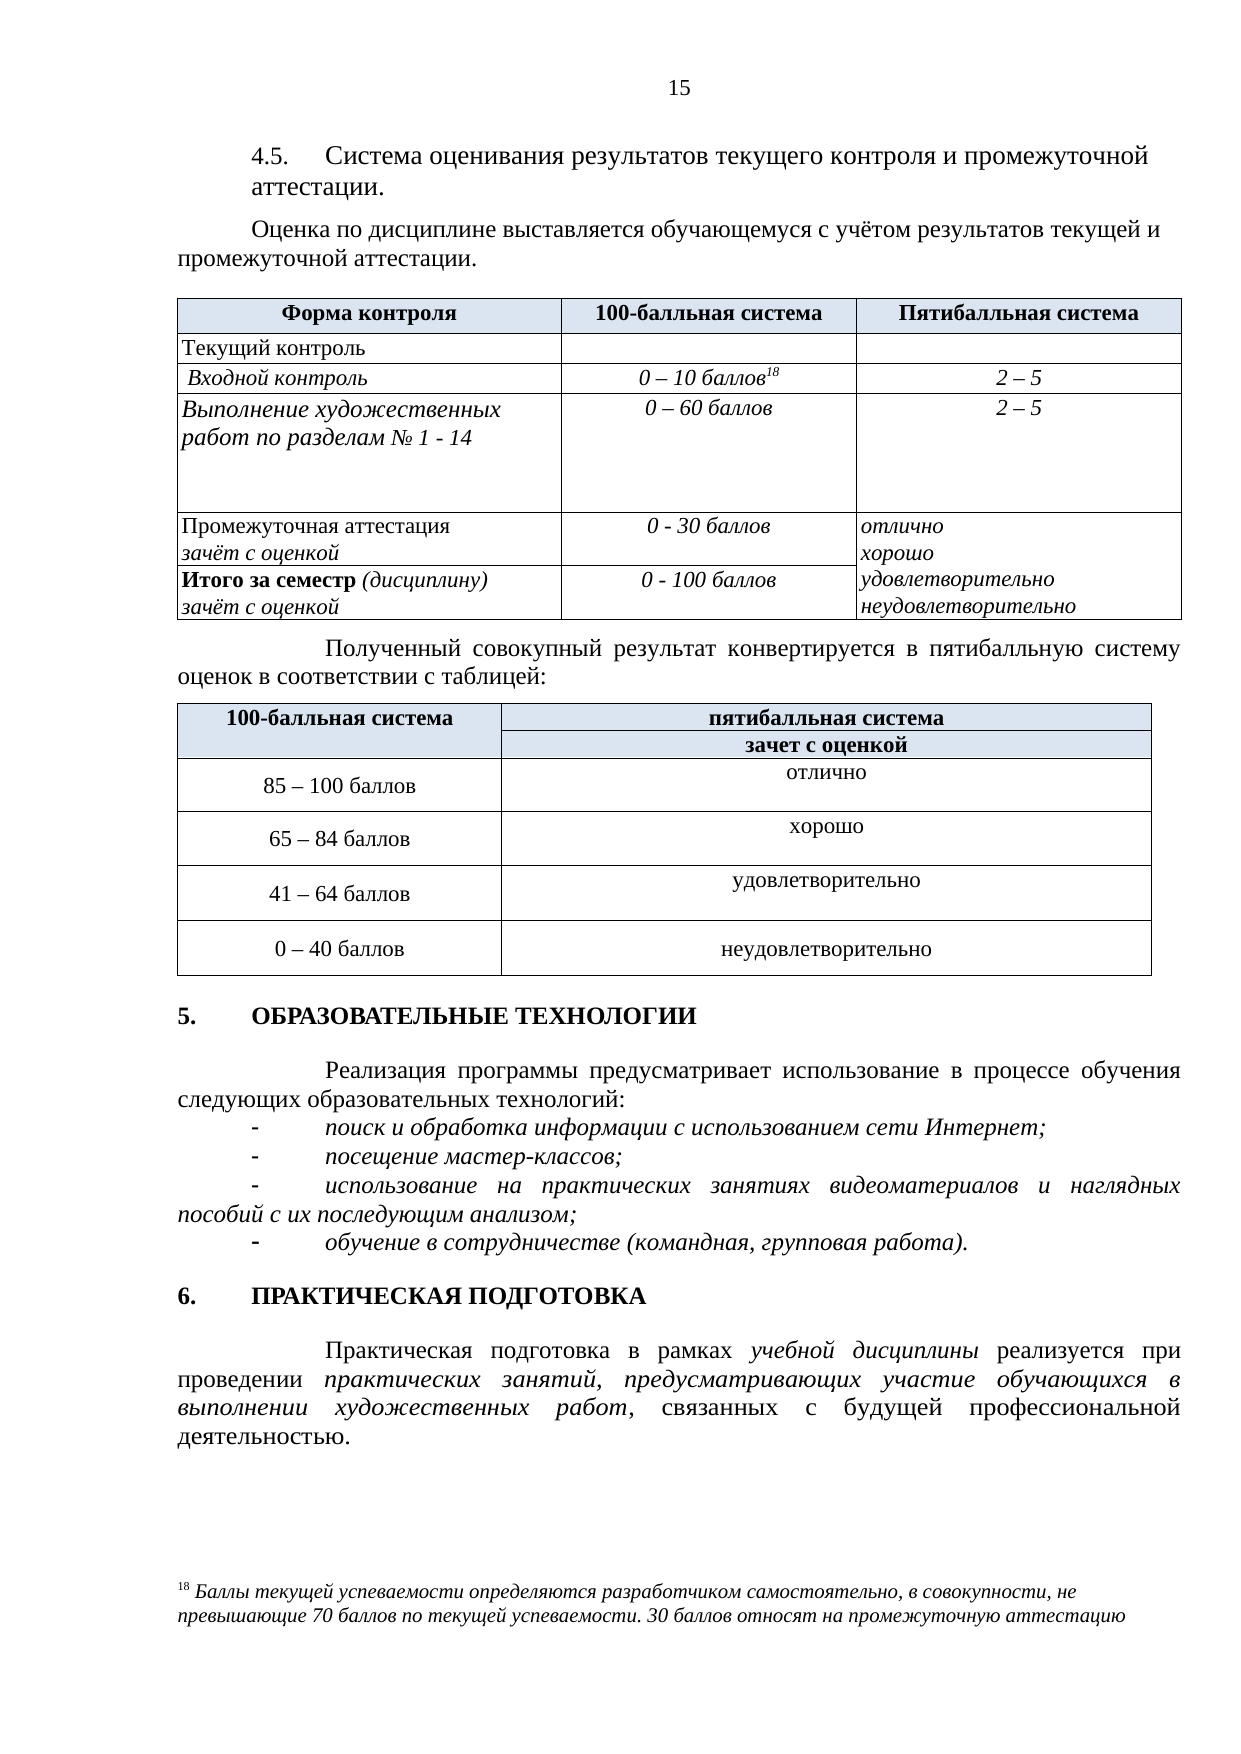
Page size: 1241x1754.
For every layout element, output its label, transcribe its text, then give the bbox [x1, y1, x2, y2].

list Практическая подготовка в рамках учебной дисциплины реализуется при проведении практических занятий, предусматривающих участие обучающихся в выполнении художественных работ, связанных с будущей профессиональной деятельностью. [177, 1335, 1181, 1450]
list посещение мастер-классов; [177, 1141, 1181, 1170]
table_cell 0 - 30 баллов [562, 513, 856, 565]
table_cell Выполнение художественных работ по разделам № 1 - 14 [178, 394, 561, 512]
subtitle ПРАКТИЧЕСКАЯ ПОДГОТОВКА [177, 1281, 1181, 1310]
table_cell 65 – 84 баллов [178, 812, 501, 865]
table_cell [562, 334, 856, 363]
table_cell отлично хорошо удовлетворительно неудовлетворительно [857, 513, 1181, 619]
subtitle ОБРАЗОВАТЕЛЬНЫЕ ТЕХНОЛОГИИ [177, 1001, 1181, 1030]
table_cell зачет с оценкой [502, 731, 1151, 757]
table_cell 0 - 100 баллов [562, 566, 856, 619]
list использование на практических занятиях видеоматериалов и наглядных пособий с их последующим анализом; [177, 1170, 1181, 1227]
table_cell хорошо [502, 812, 1151, 865]
text Оценка по дисциплине выставляется обучающемуся с учётом результатов текущей и промежуточной аттестации. [177, 214, 1181, 271]
table_cell 0 – 10 баллов [562, 364, 856, 393]
list Реализация программы предусматривает использование в процессе обучения следующих образовательных технологий: [177, 1055, 1181, 1112]
table_cell Итого за семестр (дисциплину) зачёт с оценкой [178, 566, 561, 619]
subtitle Система оценивания результатов текущего контроля и промежуточной аттестации. [251, 139, 1181, 201]
table_header Форма контроля [178, 299, 561, 333]
table_cell отлично [502, 759, 1151, 811]
table_header пятибалльная система [502, 704, 1151, 730]
table_cell 2 – 5 [857, 364, 1181, 393]
table_header 100-балльная система [178, 704, 501, 757]
table_cell 85 – 100 баллов [178, 759, 501, 811]
table_cell Входной контроль [178, 364, 561, 393]
table_cell Промежуточная аттестация зачёт с оценкой [178, 513, 561, 565]
table_cell 0 – 40 баллов [178, 921, 501, 975]
table_cell неудовлетворительно [502, 921, 1151, 975]
list обучение в сотрудничестве (командная, групповая работа). [177, 1227, 1181, 1256]
table_cell Текущий контроль [178, 334, 561, 363]
list Полученный совокупный результат конвертируется в пятибалльную систему оценок в соответствии с таблицей: [177, 633, 1181, 690]
list поиск и обработка информации с использованием сети Интернет; [177, 1112, 1181, 1141]
table_cell 41 – 64 баллов [178, 866, 501, 920]
table_header 100-балльная система [562, 299, 856, 333]
table_cell [857, 334, 1181, 363]
table_cell 0 – 60 баллов [562, 394, 856, 512]
table_header Пятибалльная система [857, 299, 1181, 333]
table_cell 2 – 5 [857, 394, 1181, 512]
table_cell удовлетворительно [502, 866, 1151, 920]
